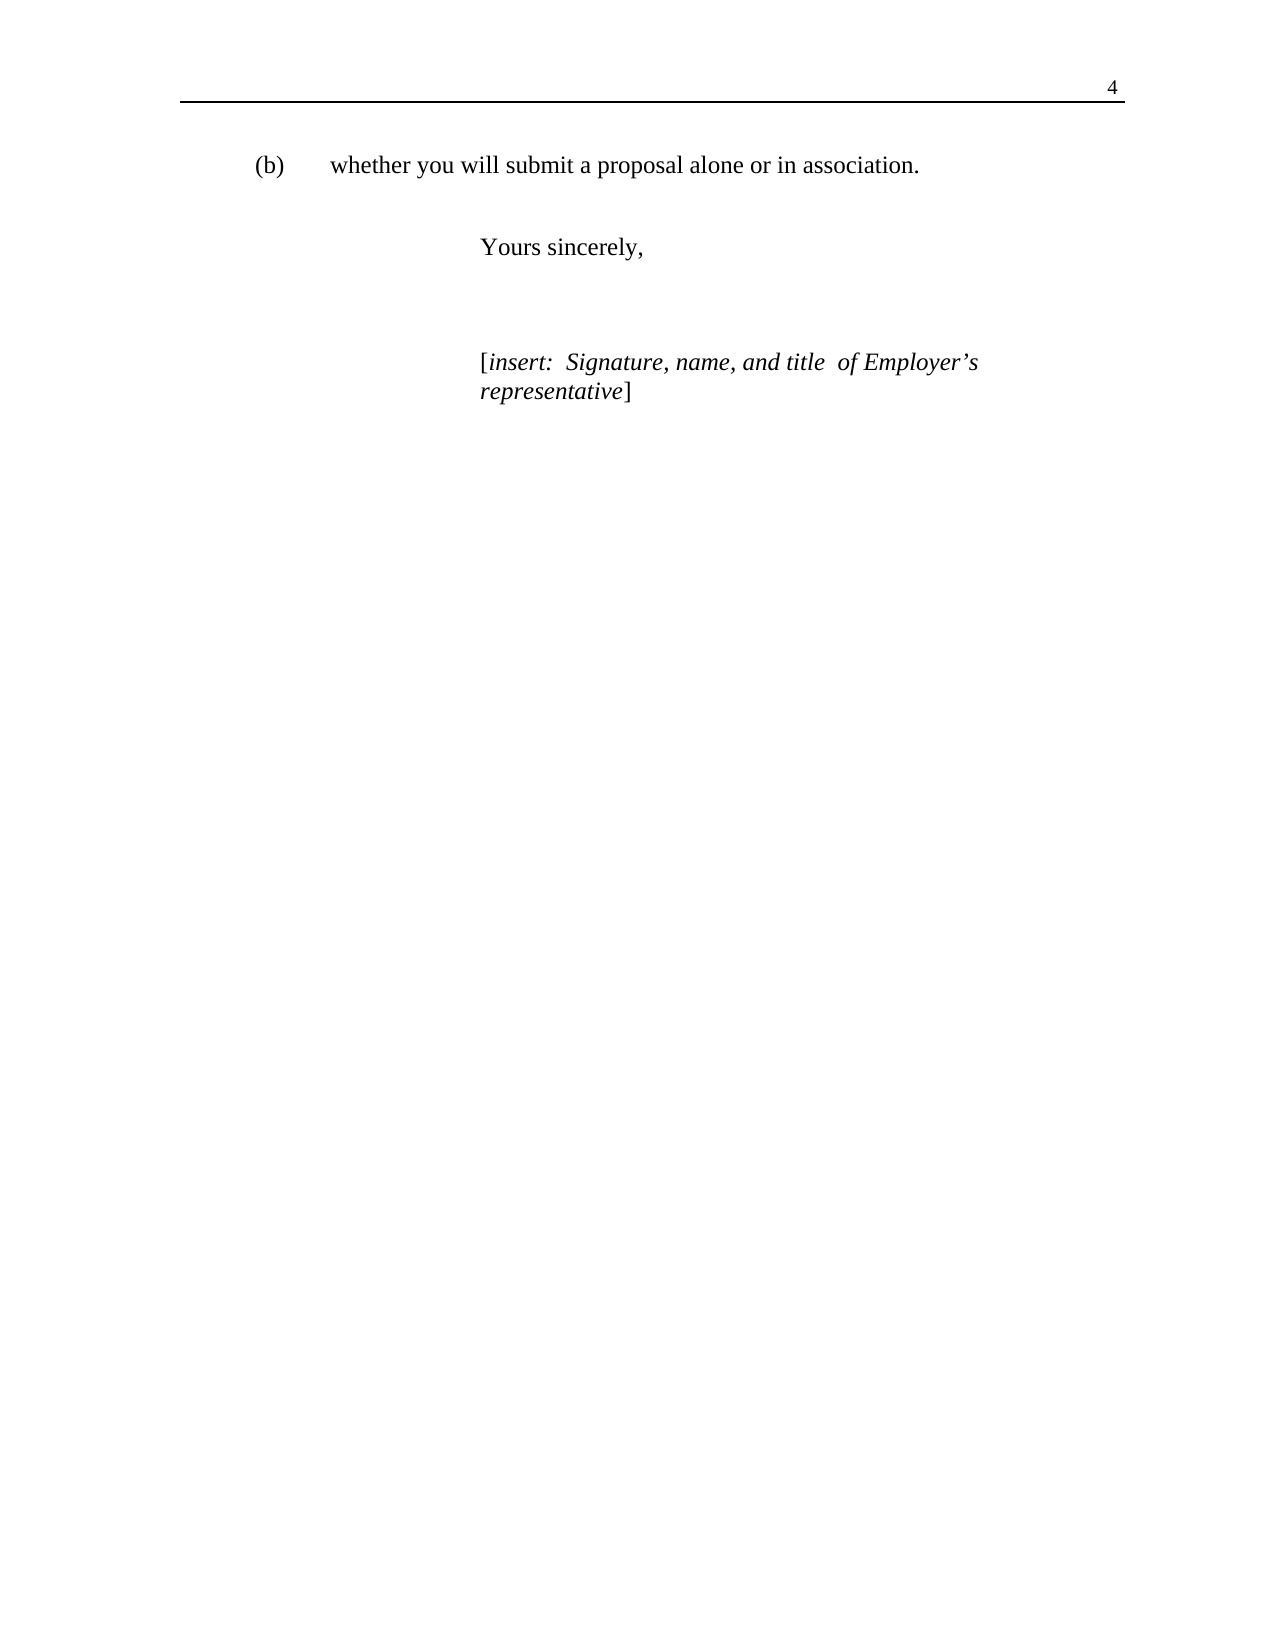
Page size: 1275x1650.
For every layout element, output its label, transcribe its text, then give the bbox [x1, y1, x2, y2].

text Yours sincerely, [180, 232, 1125, 261]
subtitle (b) whether you will submit a proposal alone or in association. [255, 150, 1125, 179]
text [insert: Signature, name, and title of Employer’s representative] [180, 347, 1125, 405]
